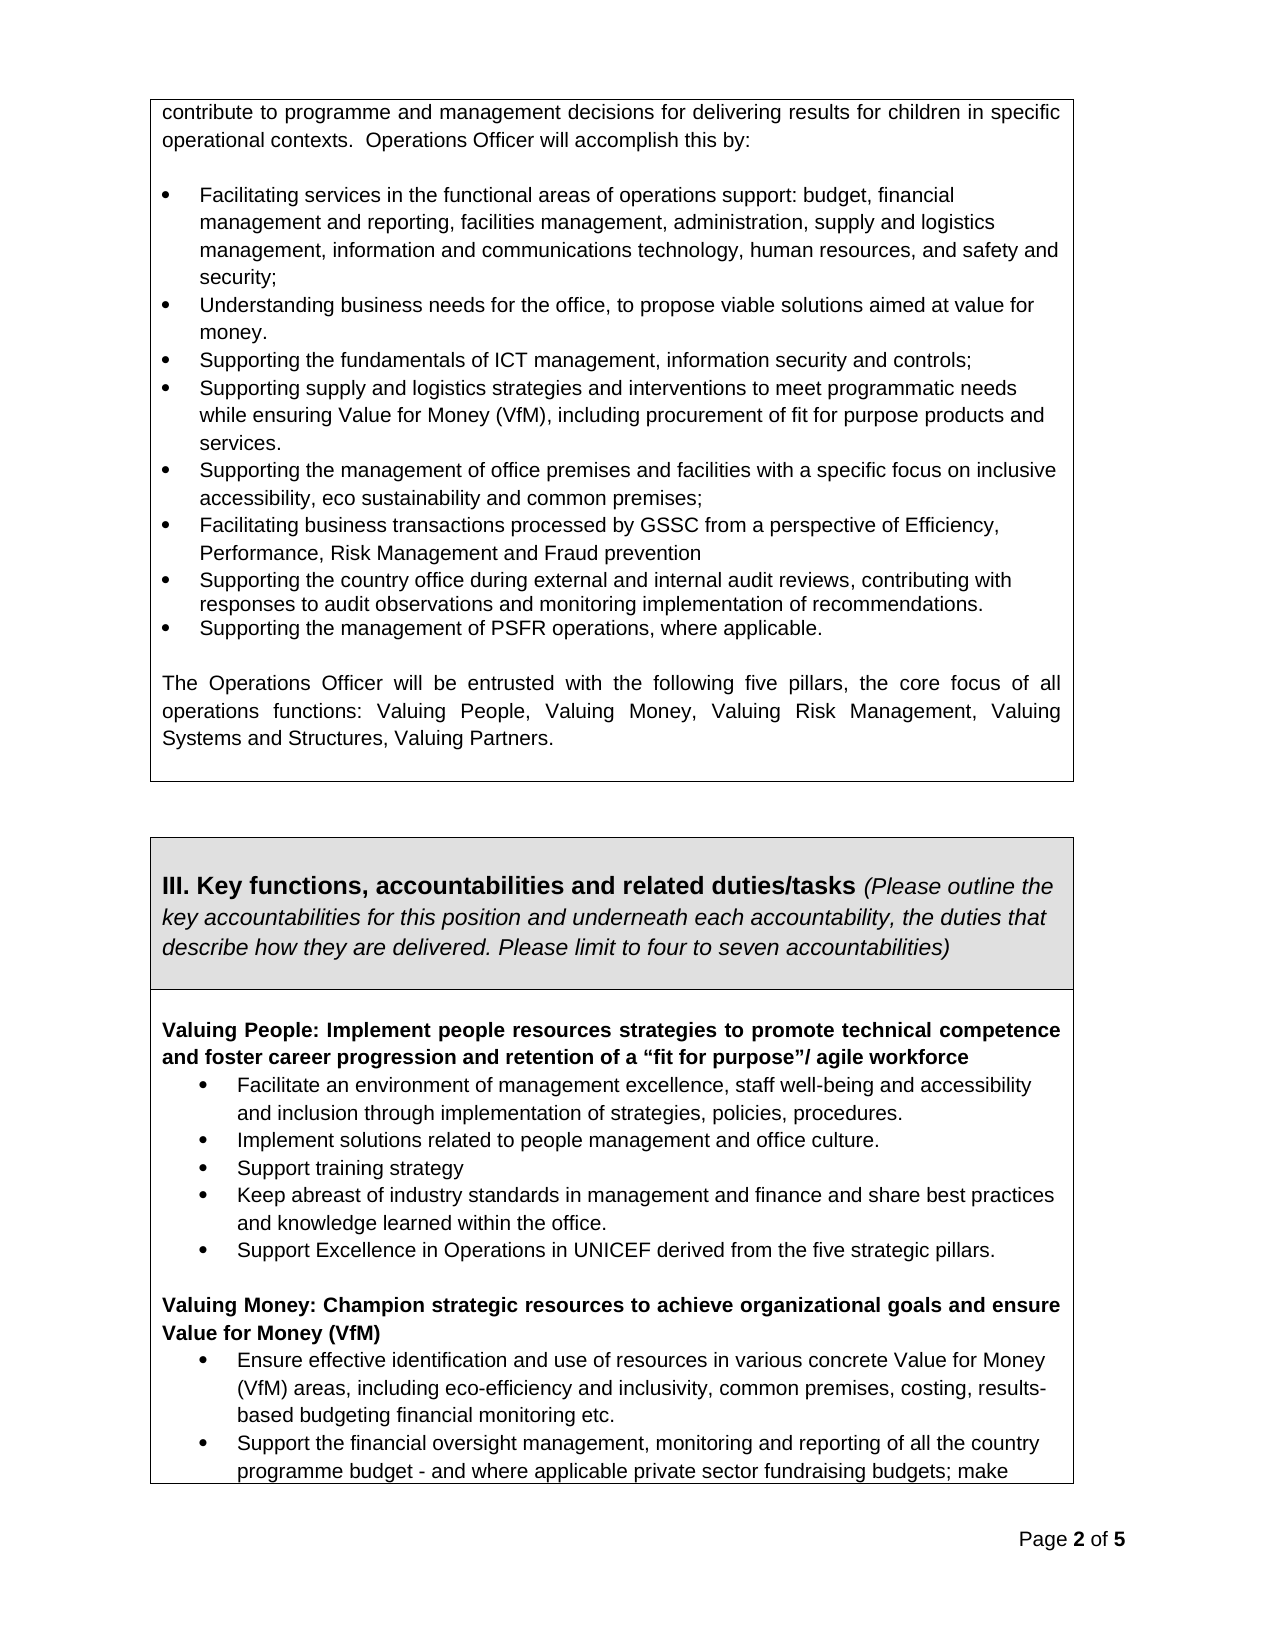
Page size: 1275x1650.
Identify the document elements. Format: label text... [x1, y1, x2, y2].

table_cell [151, 990, 1073, 1482]
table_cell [151, 100, 1073, 781]
table_header III. Key functions, accountabilities and related duties/tasks (Please outline the key accountabilities for this position and underneath each accountability, the duties that describe how they are delivered. Please limit to four to seven accountabilities) [151, 838, 1073, 989]
